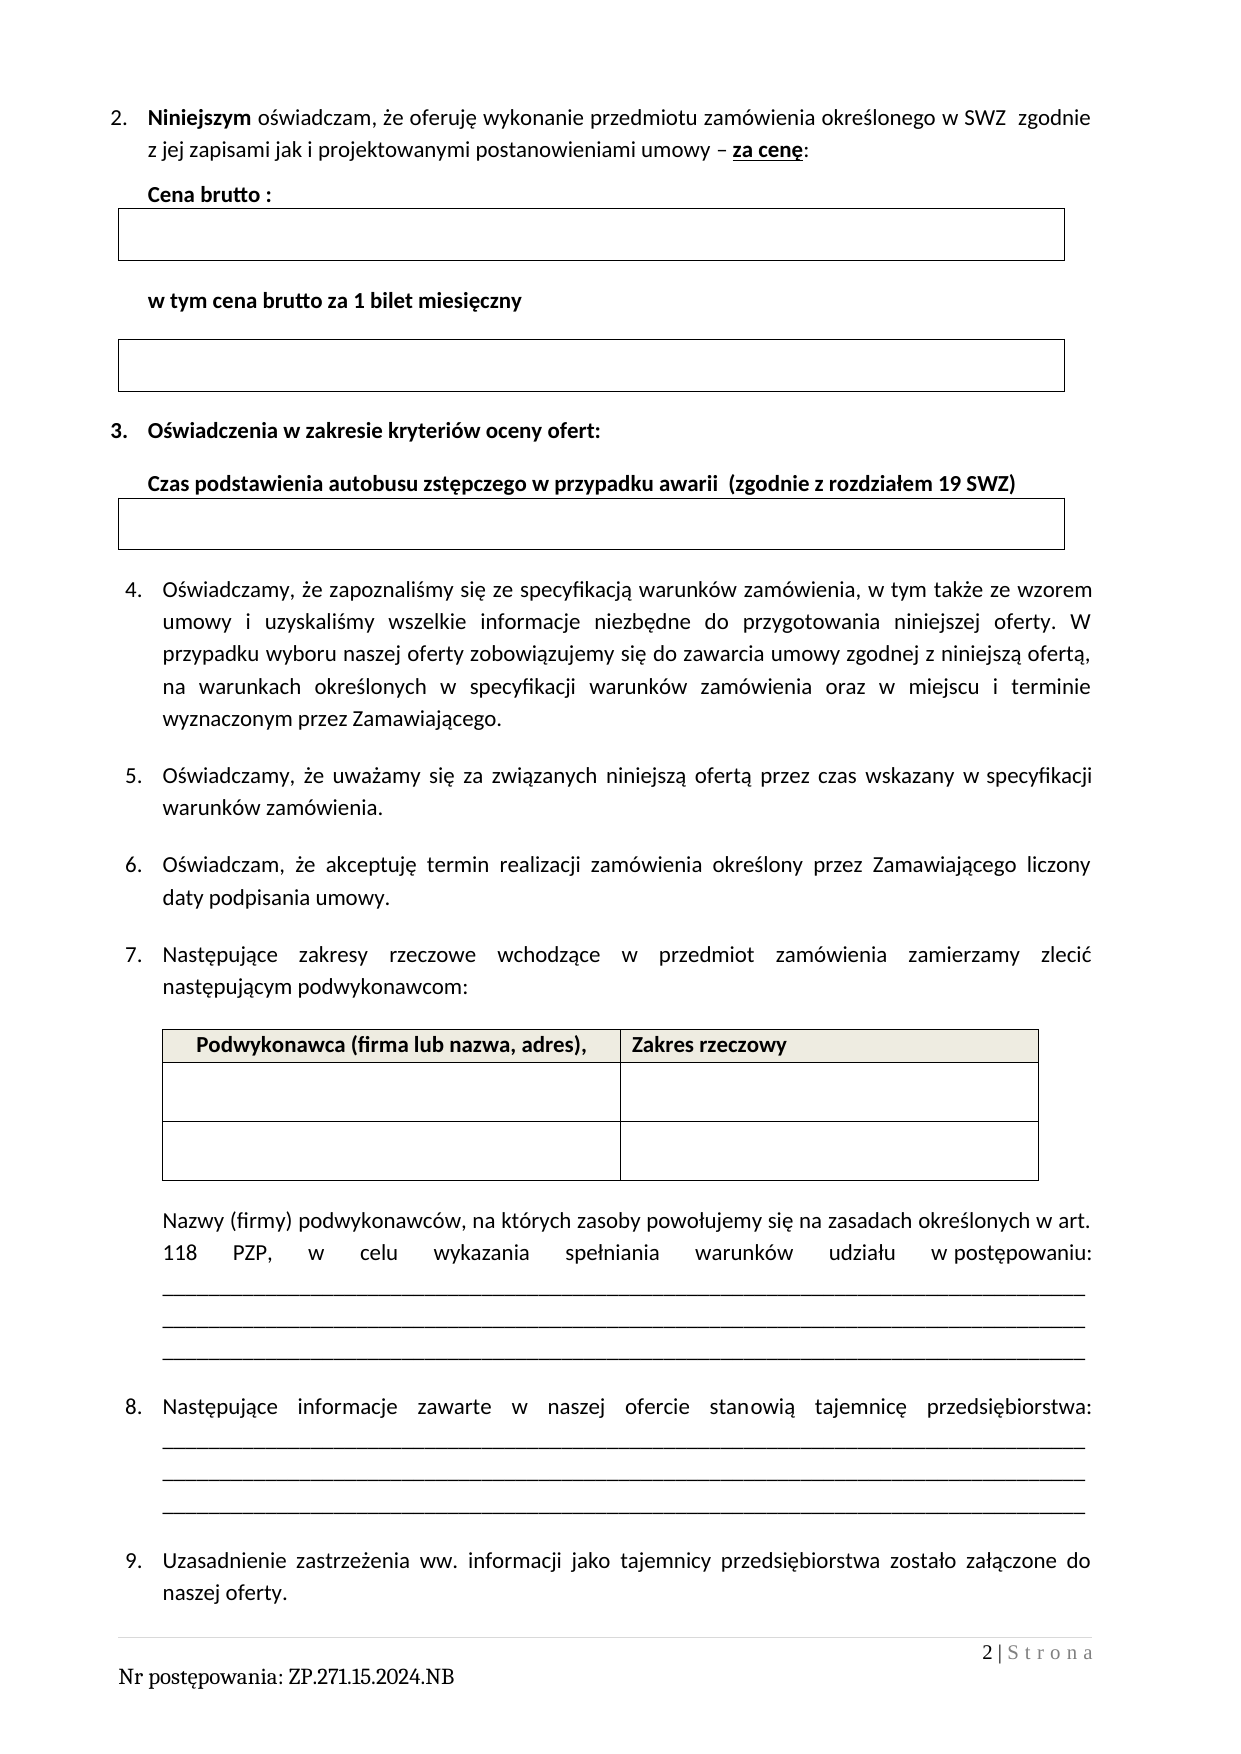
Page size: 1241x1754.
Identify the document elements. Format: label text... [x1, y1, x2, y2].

list Oświadczamy, że uważamy się za związanych niniejszą ofertą przez czas wskazany w specyfikacji warunków zamówienia. [125, 761, 1092, 821]
list Następujące informacje zawarte w naszej ofercie stanowią tajemnicę przedsiębiorstwa: ___________________________________________________________________________________________________________________________________________________________________________________________________________________________________________________ [125, 1392, 1092, 1517]
table_header Zakres rzeczowy [621, 1030, 1038, 1062]
list Następujące zakresy rzeczowe wchodzące w przedmiot zamówienia zamierzamy zlecić następującym podwykonawcom: [125, 940, 1092, 1000]
list Uzasadnienie zastrzeżenia ww. informacji jako tajemnicy przedsiębiorstwa zostało załączone do naszej oferty. [125, 1546, 1092, 1606]
table_cell [621, 1122, 1038, 1180]
table_cell [621, 1063, 1038, 1121]
text Nazwy (firmy) podwykonawców, na których zasoby powołujemy się na zasadach określonych w art. 118 PZP, w celu wykazania spełniania warunków udziału w postępowaniu: ___________________________________________________________________________________________________________________________________________________________________________________________________________________________________________________ [162, 1206, 1092, 1363]
list Niniejszym oświadczam, że oferuję wykonanie przedmiotu zamówienia określonego w SWZ zgodnie z jej zapisami jak i projektowanymi postanowieniami umowy – za cenę: [110, 103, 1092, 164]
text w tym cena brutto za 1 bilet miesięczny [148, 286, 1092, 314]
list Oświadczam, że akceptuję termin realizacji zamówienia określony przez Zamawiającego liczony daty podpisania umowy. [125, 851, 1092, 911]
table_header [119, 340, 1064, 391]
table_header Podwykonawca (firma lub nazwa, adres), [163, 1030, 620, 1062]
table_cell [163, 1122, 620, 1180]
list Oświadczamy, że zapoznaliśmy się ze specyfikacją warunków zamówienia, w tym także ze wzorem umowy i uzyskaliśmy wszelkie informacje niezbędne do przygotowania niniejszej oferty. W przypadku wyboru naszej oferty zobowiązujemy się do zawarcia umowy zgodnej z niniejszą ofertą, na warunkach określonych w specyfikacji warunków zamówienia oraz w miejscu i terminie wyznaczonym przez Zamawiającego. [125, 575, 1092, 732]
text Cena brutto : [148, 180, 1092, 208]
table_header [119, 209, 1064, 260]
table_cell [163, 1063, 620, 1121]
list Oświadczenia w zakresie kryteriów oceny ofert: [110, 417, 1092, 444]
list Czas podstawienia autobusu zstępczego w przypadku awarii (zgodnie z rozdziałem 19 SWZ) [148, 469, 1092, 498]
table_header [119, 499, 1064, 549]
